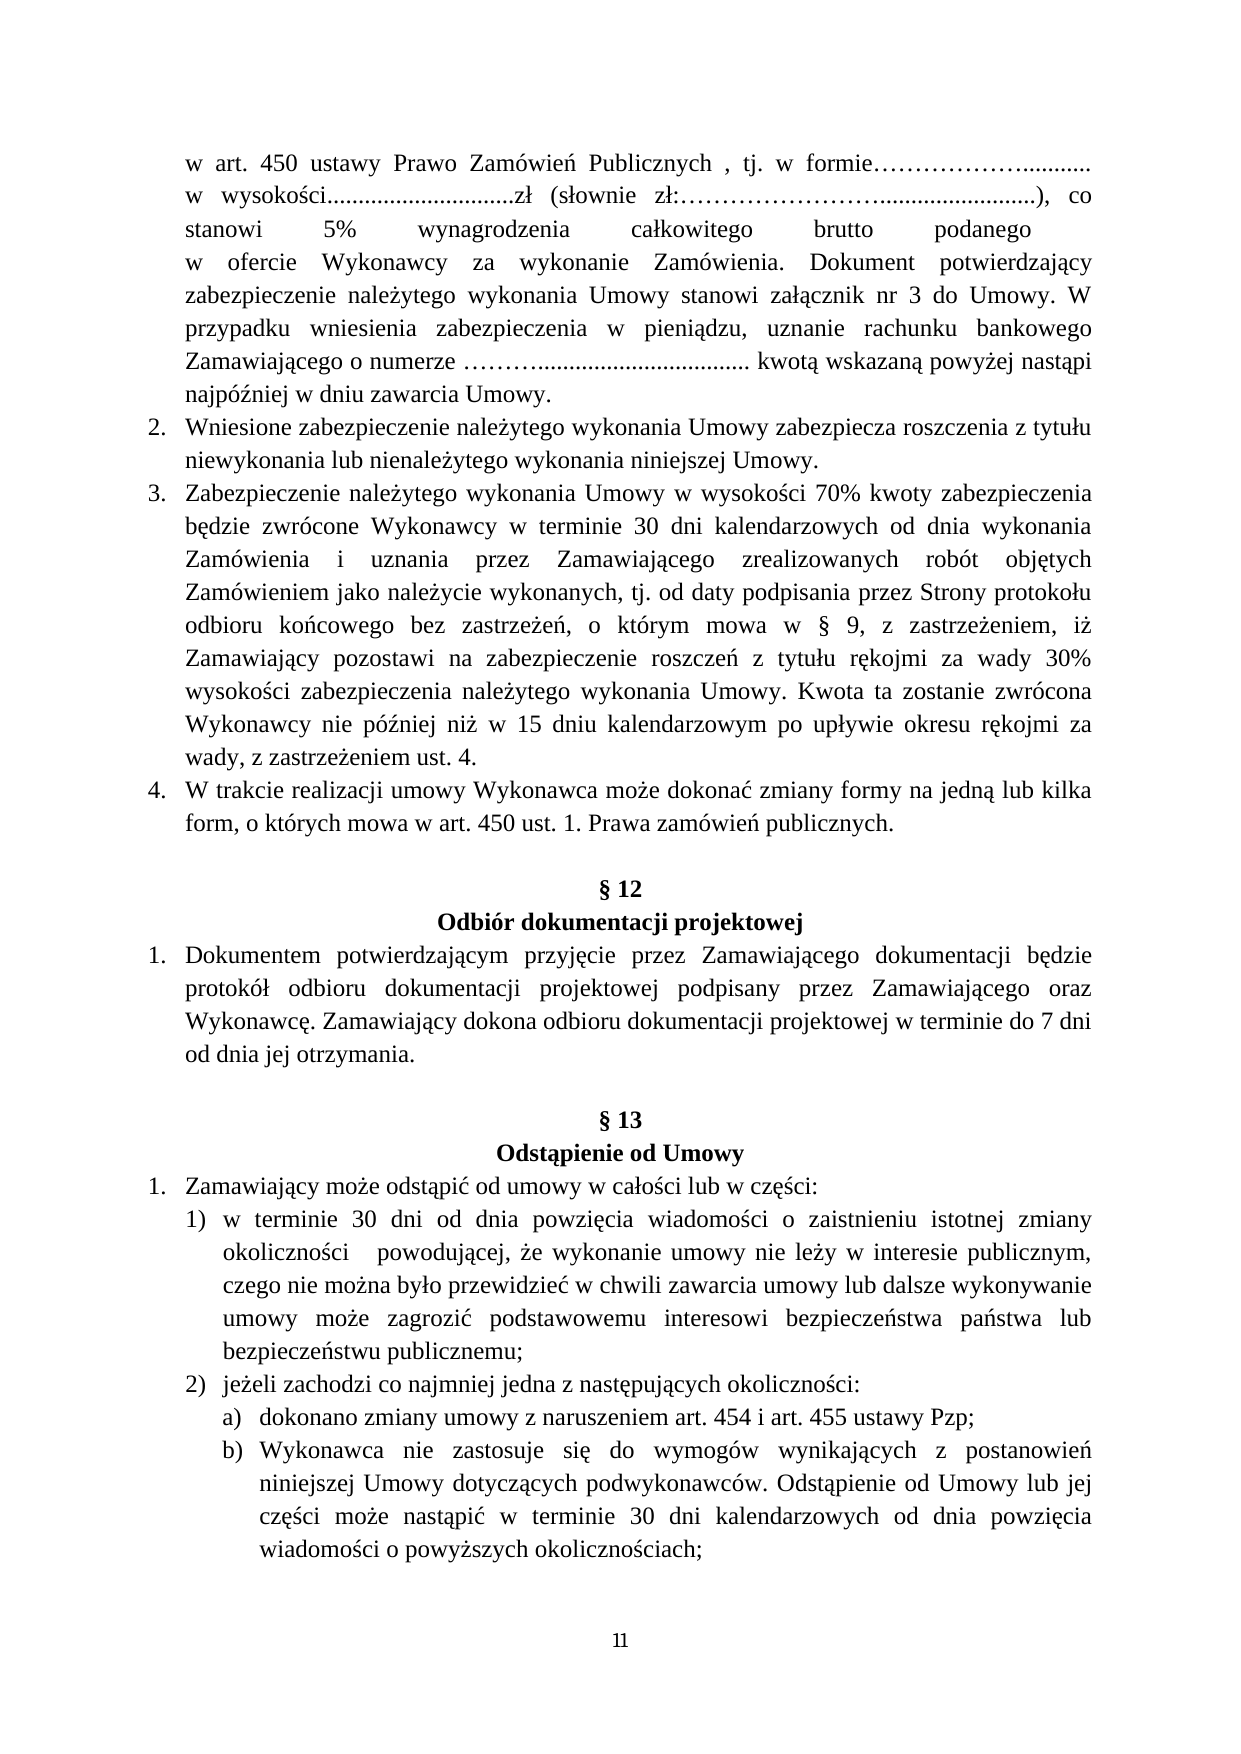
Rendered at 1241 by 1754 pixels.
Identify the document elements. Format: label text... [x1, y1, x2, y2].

list jeżeli zachodzi co najmniej jedna z następujących okoliczności: [185, 1369, 1093, 1398]
list w terminie 30 dni od dnia powzięcia wiadomości o zaistnieniu istotnej zmiany okoliczności powodującej, że wykonanie umowy nie leży w interesie publicznym, czego nie można było przewidzieć w chwili zawarcia umowy lub dalsze wykonywanie umowy może zagrozić podstawowemu interesowi bezpieczeństwa państwa lub bezpieczeństwu publicznemu; [185, 1204, 1093, 1365]
list W trakcie realizacji umowy Wykonawca może dokonać zmiany formy na jedną lub kilka form, o których mowa w art. 450 ust. 1. Prawa zamówień publicznych. [148, 775, 1093, 837]
list Zabezpieczenie należytego wykonania Umowy w wysokości 70% kwoty zabezpieczenia będzie zwrócone Wykonawcy w terminie 30 dni kalendarzowych od dnia wykonania Zamówienia i uznania przez Zamawiającego zrealizowanych robót objętych Zamówieniem jako należycie wykonanych, tj. od daty podpisania przez Strony protokołu odbioru końcowego bez zastrzeżeń, o którym mowa w § 9, z zastrzeżeniem, iż Zamawiający pozostawi na zabezpieczenie roszczeń z tytułu rękojmi za wady 30% wysokości zabezpieczenia należytego wykonania Umowy. Kwota ta zostanie zwrócona Wykonawcy nie później niż w 15 dniu kalendarzowym po upływie okresu rękojmi za wady, z zastrzeżeniem ust. 4. [148, 478, 1093, 771]
text § 13 [148, 1105, 1093, 1134]
text Odstąpienie od Umowy [148, 1138, 1093, 1167]
text Odbiór dokumentacji projektowej [148, 907, 1093, 936]
list dokonano zmiany umowy z naruszeniem art. 454 i art. 455 ustawy Pzp; [222, 1402, 1093, 1431]
text § 12 [148, 874, 1093, 903]
list Wykonawca nie zastosuje się do wymogów wynikających z postanowień niniejszej Umowy dotyczących podwykonawców. Odstąpienie od Umowy lub jej części może nastąpić w terminie 30 dni kalendarzowych od dnia powzięcia wiadomości o powyższych okolicznościach; [222, 1435, 1093, 1563]
list Wniesione zabezpieczenie należytego wykonania Umowy zabezpiecza roszczenia z tytułu niewykonania lub nienależytego wykonania niniejszej Umowy. [148, 412, 1093, 473]
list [148, 148, 1093, 407]
list Zamawiający może odstąpić od umowy w całości lub w części: [148, 1171, 1093, 1200]
list Dokumentem potwierdzającym przyjęcie przez Zamawiającego dokumentacji będzie protokół odbioru dokumentacji projektowej podpisany przez Zamawiającego oraz Wykonawcę. Zamawiający dokona odbioru dokumentacji projektowej w terminie do 7 dni od dnia jej otrzymania. [148, 940, 1093, 1068]
